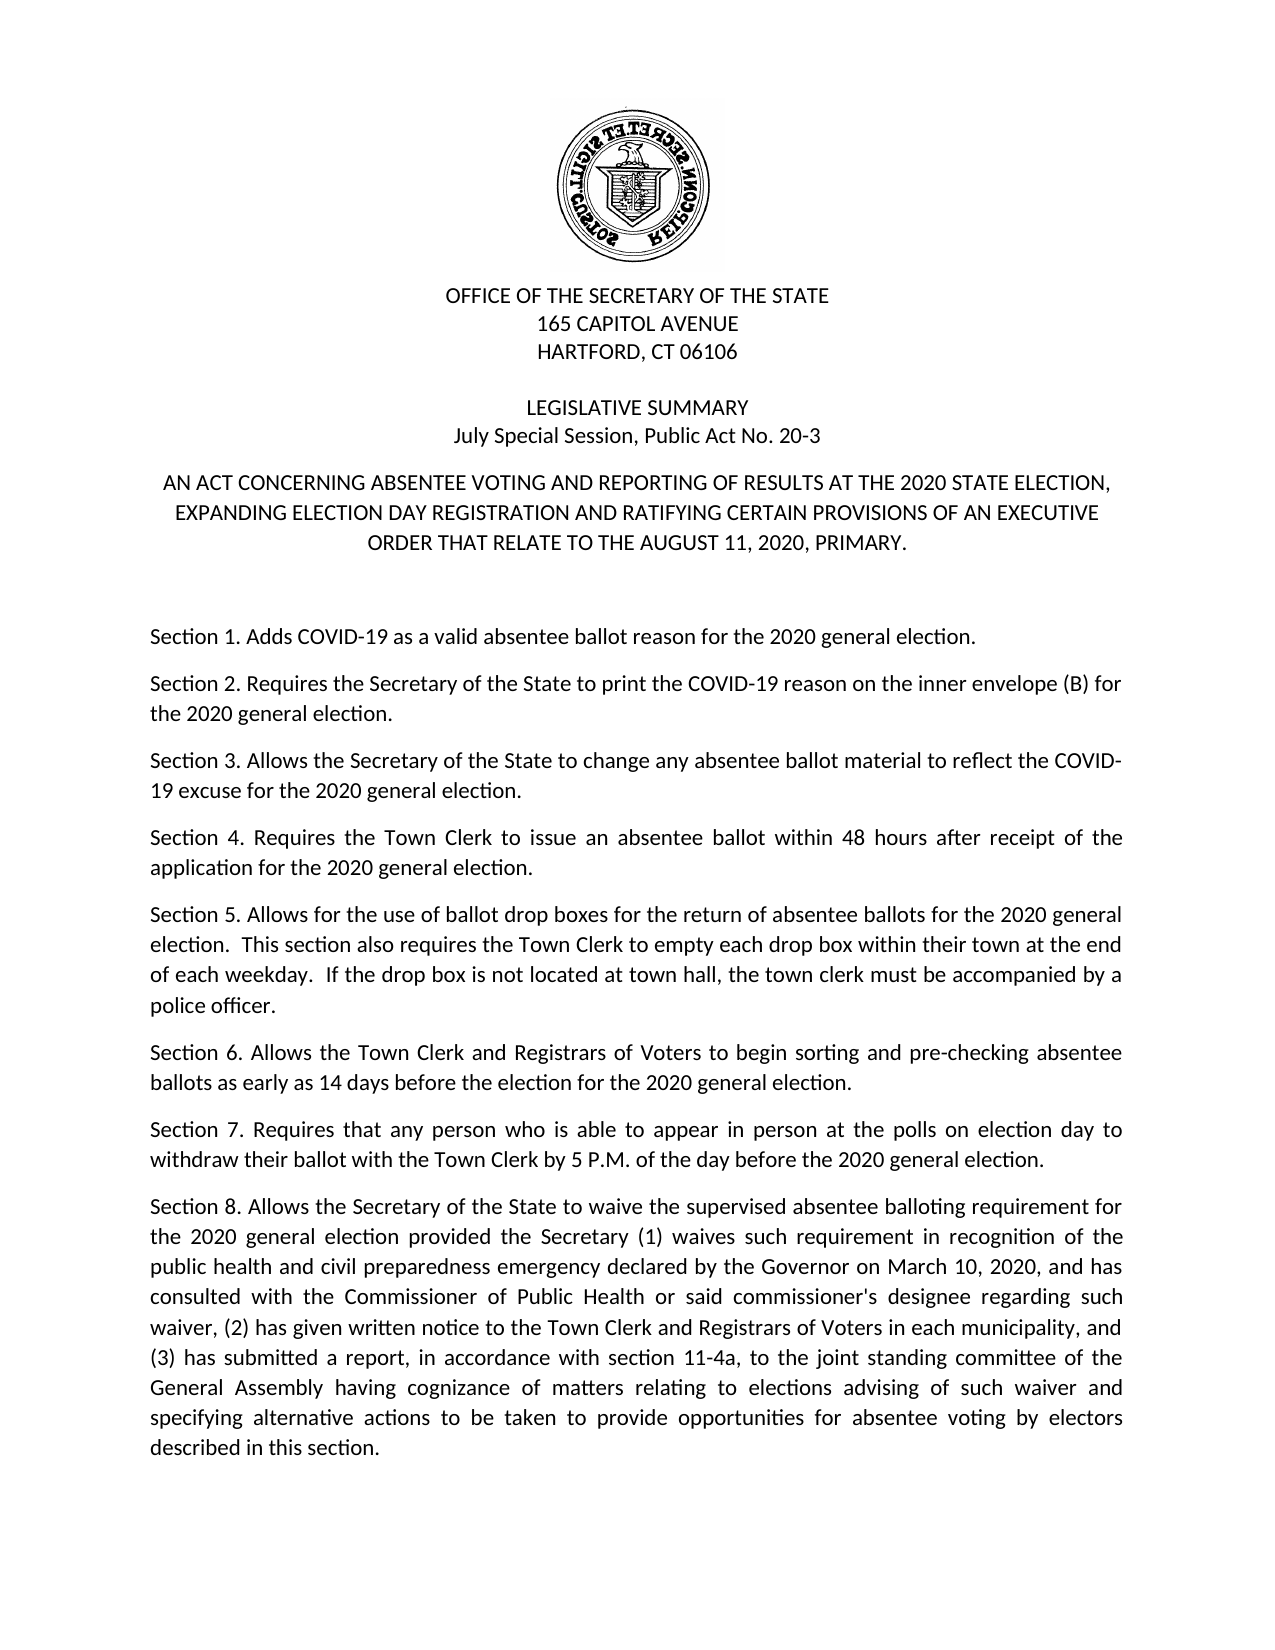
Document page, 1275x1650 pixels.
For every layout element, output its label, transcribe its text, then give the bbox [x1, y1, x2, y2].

text Section 7. Requires that any person who is able to appear in person at the polls on election day to withdraw their ballot with the Town Clerk by 5 P.M. of the day before the 2020 general election. [150, 1115, 1125, 1173]
text Section 6. Allows the Town Clerk and Registrars of Voters to begin sorting and pre-checking absentee ballots as early as 14 days before the election for the 2020 general election. [150, 1038, 1125, 1096]
text Section 2. Requires the Secretary of the State to print the COVID-19 reason on the inner envelope (B) for the 2020 general election. [150, 669, 1125, 727]
text Section 8. Allows the Secretary of the State to waive the supervised absentee balloting requirement for the 2020 general election provided the Secretary (1) waives such requirement in recognition of the public health and civil preparedness emergency declared by the Governor on March 10, 2020, and has consulted with the Commissioner of Public Health or said commissioner's designee regarding such waiver, (2) has given written notice to the Town Clerk and Registrars of Voters in each municipality, and (3) has submitted a report, in accordance with section 11-4a, to the joint standing committee of the General Assembly having cognizance of matters relating to elections advising of such waiver and specifying alternative actions to be taken to provide opportunities for absentee voting by electors described in this section. [150, 1192, 1125, 1462]
text Section 5. Allows for the use of ballot drop boxes for the return of absentee ballots for the 2020 general election. This section also requires the Town Clerk to empty each drop box within their town at the end of each weekday. If the drop box is not located at town hall, the town clerk must be accompanied by a police officer. [150, 900, 1125, 1019]
text Section 1. Adds COVID-19 as a valid absentee ballot reason for the 2020 general election. [150, 622, 1125, 650]
text 165 CAPITOL AVENUE [150, 309, 1125, 337]
text OFFICE OF THE SECRETARY OF THE STATE [150, 281, 1125, 309]
text LEGISLATIVE SUMMARY [150, 393, 1125, 421]
text HARTFORD, CT 06106 [150, 337, 1125, 365]
picture [549, 98, 726, 272]
text Section 3. Allows the Secretary of the State to change any absentee ballot material to reflect the COVID-19 excuse for the 2020 general election. [150, 746, 1125, 804]
text Section 4. Requires the Town Clerk to issue an absentee ballot within 48 hours after receipt of the application for the 2020 general election. [150, 823, 1125, 881]
text AN ACT CONCERNING ABSENTEE VOTING AND REPORTING OF RESULTS AT THE 2020 STATE ELECTION, EXPANDING ELECTION DAY REGISTRATION AND RATIFYING CERTAIN PROVISIONS OF AN EXECUTIVE ORDER THAT RELATE TO THE AUGUST 11, 2020, PRIMARY. [150, 468, 1125, 556]
text July Special Session, Public Act No. 20-3 [150, 421, 1125, 449]
